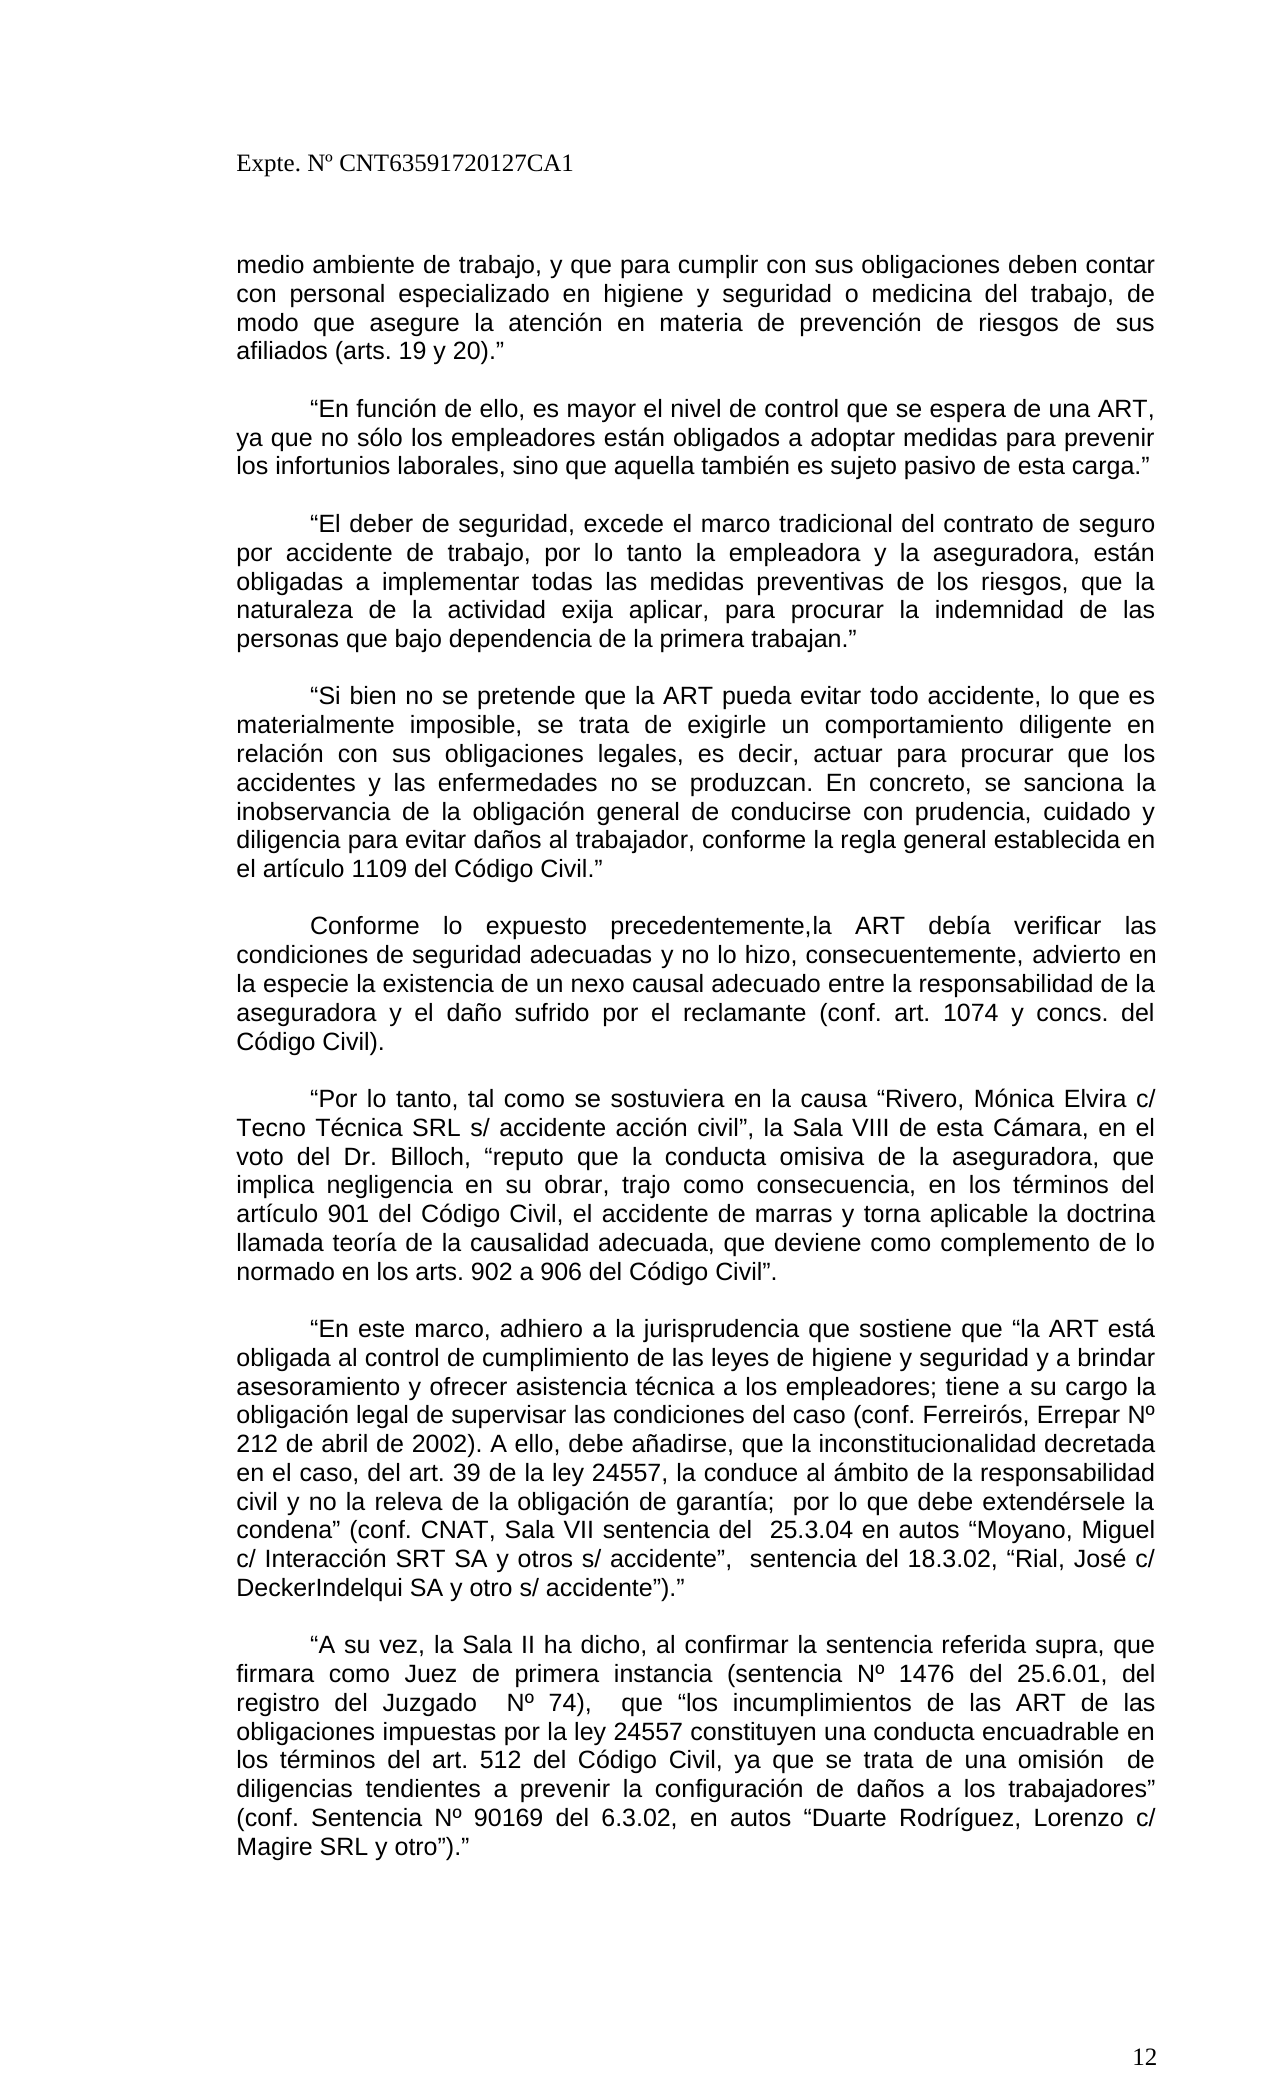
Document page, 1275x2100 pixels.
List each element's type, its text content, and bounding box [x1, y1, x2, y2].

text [236, 250, 1157, 365]
text “Si bien no se pretende que la ART pueda evitar todo accidente, lo que es materialmente imposible, se trata de exigirle un comportamiento diligente en relación con sus obligaciones legales, es decir, actuar para procurar que los accidentes y las enfermedades no se produzcan. En concreto, se sanciona la inobservancia de la obligación general de conducirse con prudencia, cuidado y diligencia para evitar daños al trabajador, conforme la regla general establecida en el artículo 1109 del Código Civil.” [236, 682, 1157, 883]
text “El deber de seguridad, excede el marco tradicional del contrato de seguro por accidente de trabajo, por lo tanto la empleadora y la aseguradora, están obligadas a implementar todas las medidas preventivas de los riesgos, que la naturaleza de la actividad exija aplicar, para procurar la indemnidad de las personas que bajo dependencia de la primera trabajan.” [236, 509, 1157, 653]
text “En este marco, adhiero a la jurisprudencia que sostiene que “la ART está obligada al control de cumplimiento de las leyes de higiene y seguridad y a brindar asesoramiento y ofrecer asistencia técnica a los empleadores; tiene a su cargo la obligación legal de supervisar las condiciones del caso (conf. Ferreirós, Errepar Nº 212 de abril de 2002). A ello, debe añadirse, que la inconstitucionalidad decretada en el caso, del art. 39 de la ley 24557, la conduce al ámbito de la responsabilidad civil y no la releva de la obligación de garantía; por lo que debe extendérsele la condena” (conf. CNAT, Sala VII sentencia del 25.3.04 en autos “Moyano, Miguel c/ Interacción SRT SA y otros s/ accidente”, sentencia del 18.3.02, “Rial, José c/ DeckerIndelqui SA y otro s/ accidente”).” [236, 1314, 1157, 1602]
text “En función de ello, es mayor el nivel de control que se espera de una ART, ya que no sólo los empleadores están obligados a adoptar medidas para prevenir los infortunios laborales, sino que aquella también es sujeto pasivo de esta carga.” [236, 394, 1157, 480]
text “Por lo tanto, tal como se sostuviera en la causa “Rivero, Mónica Elvira c/ Tecno Técnica SRL s/ accidente acción civil”, la Sala VIII de esta Cámara, en el voto del Dr. Billoch, “reputo que la conducta omisiva de la aseguradora, que implica negligencia en su obrar, trajo como consecuencia, en los términos del artículo 901 del Código Civil, el accidente de marras y torna aplicable la doctrina llamada teoría de la causalidad adecuada, que deviene como complemento de lo normado en los arts. 902 a 906 del Código Civil”. [236, 1084, 1157, 1285]
text Conforme lo expuesto precedentemente,la ART debía verificar las condiciones de seguridad adecuadas y no lo hizo, consecuentemente, advierto en la especie la existencia de un nexo causal adecuado entre la responsabilidad de la aseguradora y el daño sufrido por el reclamante (conf. art. 1074 y concs. del Código Civil). [236, 912, 1157, 1055]
text “A su vez, la Sala II ha dicho, al confirmar la sentencia referida supra, que firmara como Juez de primera instancia (sentencia Nº 1476 del 25.6.01, del registro del Juzgado Nº 74), que “los incumplimientos de las ART de las obligaciones impuestas por la ley 24557 constituyen una conducta encuadrable en los términos del art. 512 del Código Civil, ya que se trata de una omisión de diligencias tendientes a prevenir la configuración de daños a los trabajadores” (conf. Sentencia Nº 90169 del 6.3.02, en autos “Duarte Rodríguez, Lorenzo c/ Magire SRL y otro”).” [236, 1630, 1157, 1860]
